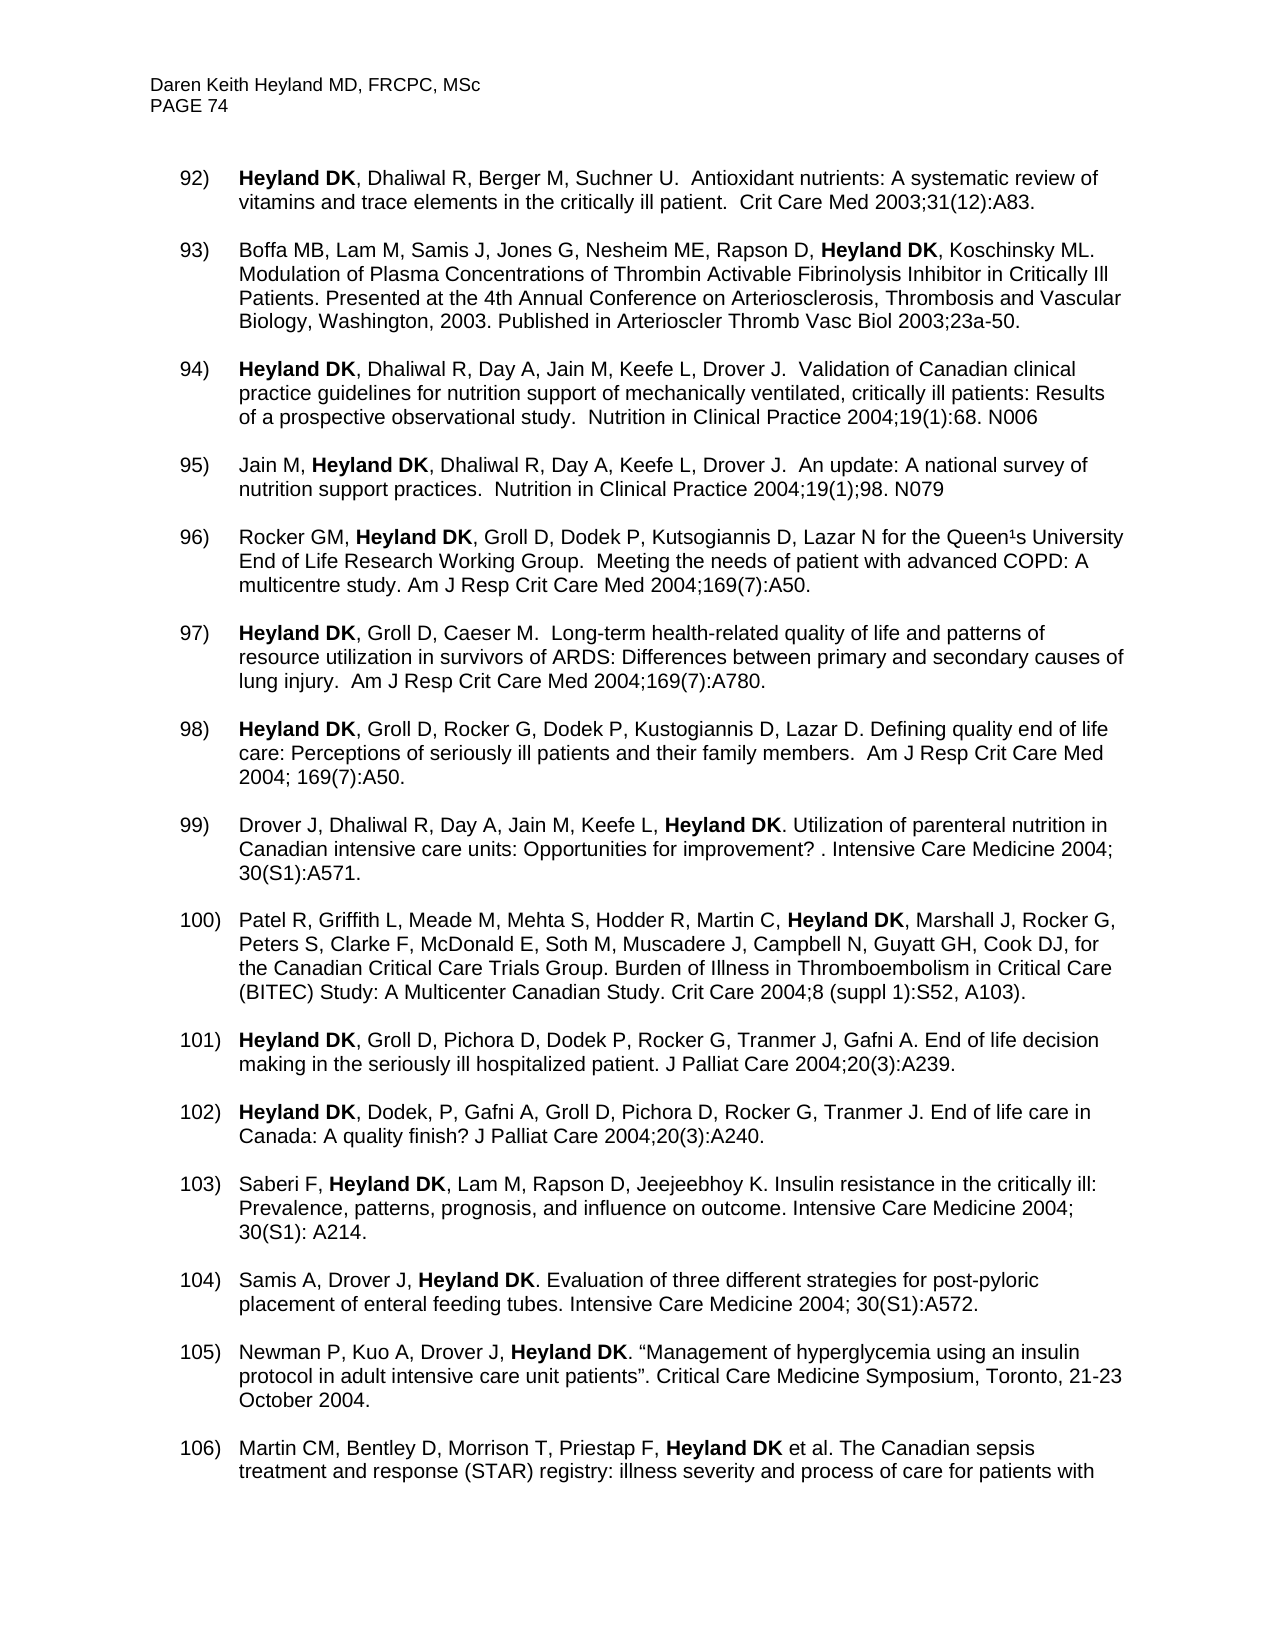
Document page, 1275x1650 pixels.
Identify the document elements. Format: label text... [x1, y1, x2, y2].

list Newman P, Kuo A, Drover J, Heyland DK. “Management of hyperglycemia using an insulin protocol in adult intensive care unit patients”. Critical Care Medicine Symposium, Toronto, 21-23 October 2004. [179, 1339, 1125, 1411]
list Heyland DK, Dodek, P, Gafni A, Groll D, Pichora D, Rocker G, Tranmer J. End of life care in Canada: A quality finish? J Palliat Care 2004;20(3):A240. [179, 1100, 1125, 1148]
list Drover J, Dhaliwal R, Day A, Jain M, Keefe L, Heyland DK. Utilization of parenteral nutrition in Canadian intensive care units: Opportunities for improvement? . Intensive Care Medicine 2004; 30(S1):A571. [179, 812, 1125, 884]
list Saberi F, Heyland DK, Lam M, Rapson D, Jeejeebhoy K. Insulin resistance in the critically ill: Prevalence, patterns, prognosis, and influence on outcome. Intensive Care Medicine 2004; 30(S1): A214. [179, 1172, 1125, 1244]
list Samis A, Drover J, Heyland DK. Evaluation of three different strategies for post-pyloric placement of enteral feeding tubes. Intensive Care Medicine 2004; 30(S1):A572. [179, 1268, 1125, 1316]
list Boffa MB, Lam M, Samis J, Jones G, Nesheim ME, Rapson D, Heyland DK, Koschinsky ML. Modulation of Plasma Concentrations of Thrombin Activable Fibrinolysis Inhibitor in Critically Ill Patients. Presented at the 4th Annual Conference on Arteriosclerosis, Thrombosis and Vascular Biology, Washington, 2003. Published in Arterioscler Thromb Vasc Biol 2003;23a-50. [179, 237, 1125, 333]
list Rocker GM, Heyland DK, Groll D, Dodek P, Kutsogiannis D, Lazar N for the Queen¹s University End of Life Research Working Group. Meeting the needs of patient with advanced COPD: A multicentre study. Am J Resp Crit Care Med 2004;169(7):A50. [179, 525, 1125, 597]
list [179, 1435, 1125, 1483]
list Jain M, Heyland DK, Dhaliwal R, Day A, Keefe L, Drover J. An update: A national survey of nutrition support practices. Nutrition in Clinical Practice 2004;19(1);98. N079 [179, 453, 1125, 501]
list Heyland DK, Dhaliwal R, Day A, Jain M, Keefe L, Drover J. Validation of Canadian clinical practice guidelines for nutrition support of mechanically ventilated, critically ill patients: Results of a prospective observational study. Nutrition in Clinical Practice 2004;19(1):68. N006 [179, 357, 1125, 429]
list Heyland DK, Groll D, Rocker G, Dodek P, Kustogiannis D, Lazar D. Defining quality end of life care: Perceptions of seriously ill patients and their family members. Am J Resp Crit Care Med 2004; 169(7):A50. [179, 717, 1125, 788]
list Heyland DK, Groll D, Pichora D, Dodek P, Rocker G, Tranmer J, Gafni A. End of life decision making in the seriously ill hospitalized patient. J Palliat Care 2004;20(3):A239. [179, 1028, 1125, 1076]
list Heyland DK, Groll D, Caeser M. Long-term health-related quality of life and patterns of resource utilization in survivors of ARDS: Differences between primary and secondary causes of lung injury. Am J Resp Crit Care Med 2004;169(7):A780. [179, 621, 1125, 693]
list Patel R, Griffith L, Meade M, Mehta S, Hodder R, Martin C, Heyland DK, Marshall J, Rocker G, Peters S, Clarke F, McDonald E, Soth M, Muscadere J, Campbell N, Guyatt GH, Cook DJ, for the Canadian Critical Care Trials Group. Burden of Illness in Thromboembolism in Critical Care (BITEC) Study: A Multicenter Canadian Study. Crit Care 2004;8 (suppl 1):S52, A103). [179, 908, 1125, 1004]
list Heyland DK, Dhaliwal R, Berger M, Suchner U. Antioxidant nutrients: A systematic review of vitamins and trace elements in the critically ill patient. Crit Care Med 2003;31(12):A83. [179, 166, 1125, 213]
